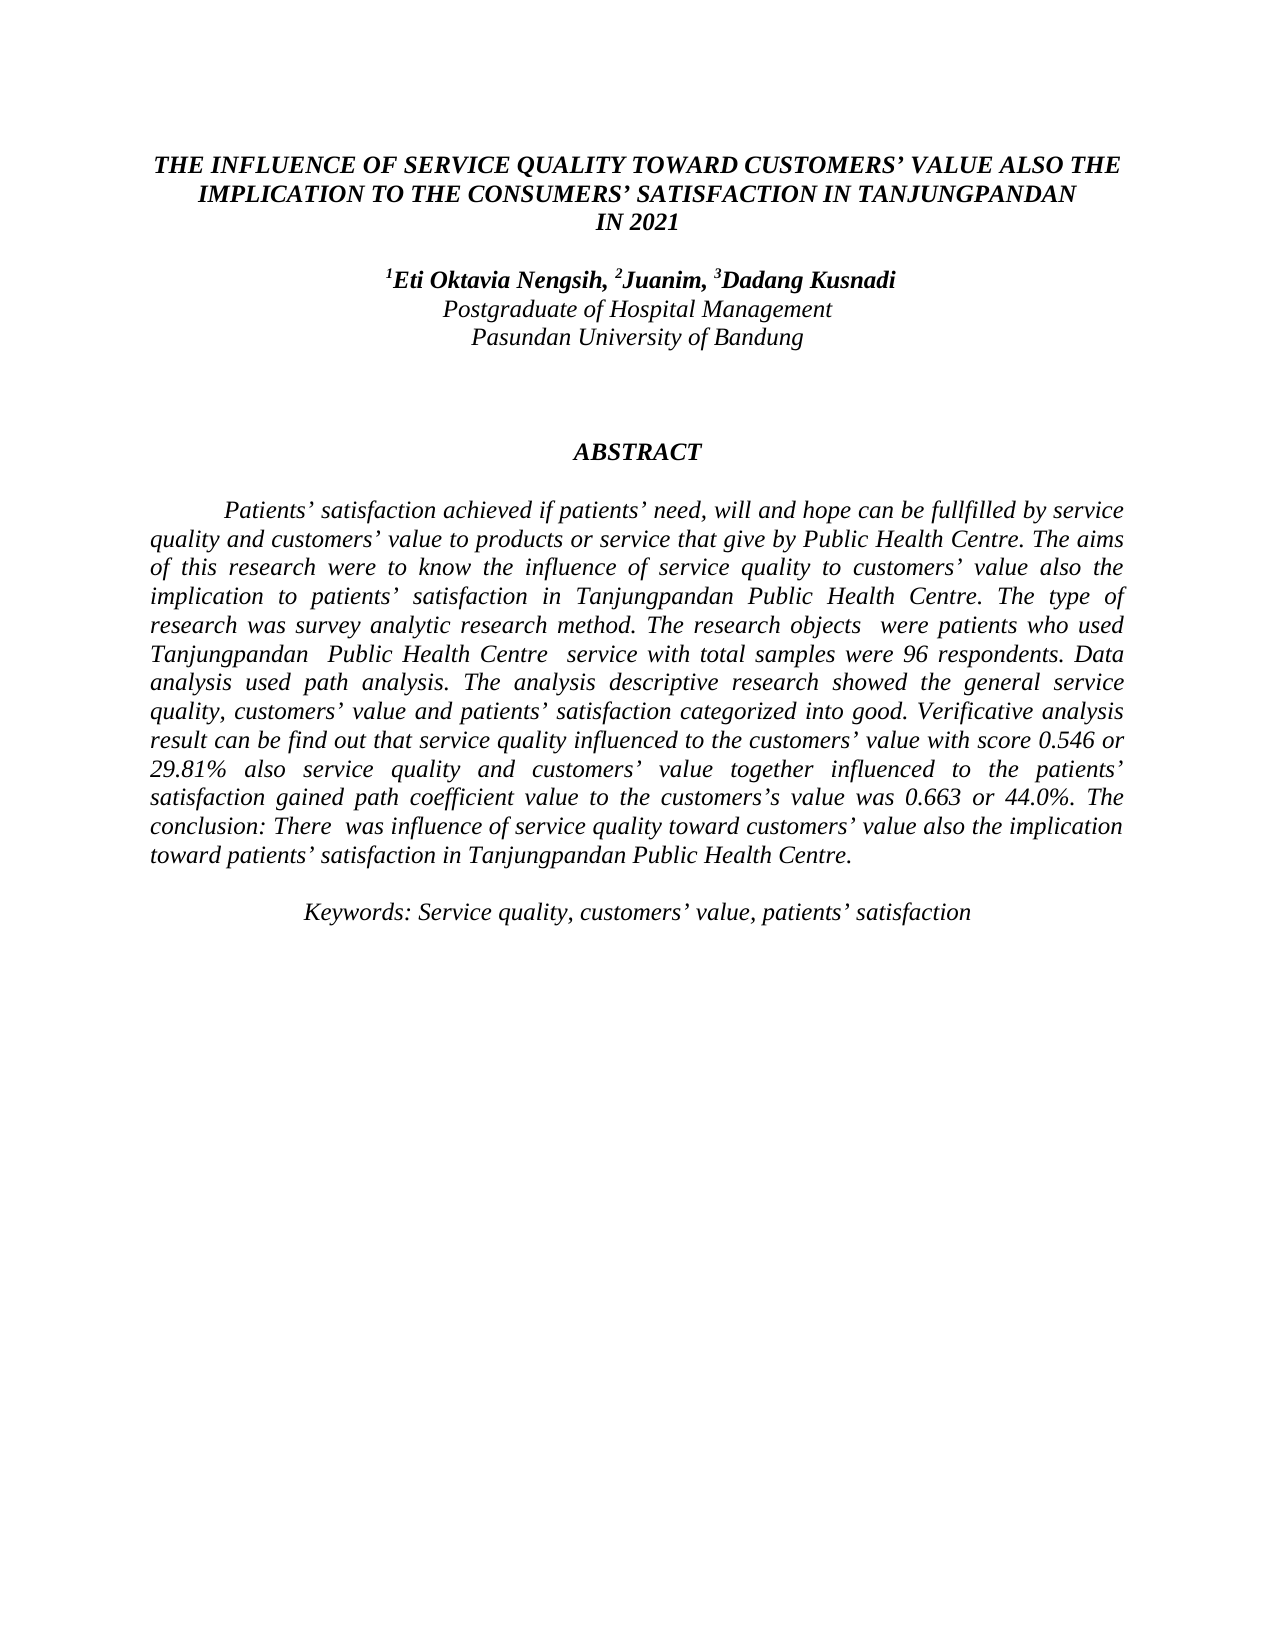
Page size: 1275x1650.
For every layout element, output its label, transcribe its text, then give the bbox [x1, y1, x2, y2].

text Postgraduate of Hospital Management [150, 294, 1125, 322]
list ABSTRACT [150, 437, 1125, 466]
text THE INFLUENCE OF SERVICE QUALITY TOWARD CUSTOMERS’ VALUE ALSO THE IMPLICATION TO THE CONSUMERS’ SATISFACTION IN TANJUNGPANDAN [150, 150, 1125, 207]
text IN 2021 [150, 207, 1125, 236]
list Keywords: Service quality, customers’ value, patients’ satisfaction [150, 897, 1125, 926]
text Patients’ satisfaction achieved if patients’ need, will and hope can be fullfilled by service quality and customers’ value to products or service that give by Public Health Centre. The aims of this research were to know the influence of service quality to customers’ value also the implication to patients’ satisfaction in Tanjungpandan Public Health Centre. The type of research was survey analytic research method. The research objects were patients who used Tanjungpandan Public Health Centre service with total samples were 96 respondents. Data analysis used path analysis. The analysis descriptive research showed the general service quality, customers’ value and patients’ satisfaction categorized into good. Verificative analysis result can be find out that service quality influenced to the customers’ value with score 0.546 or 29.81% also service quality and customers’ value together influenced to the patients’ satisfaction gained path coefficient value to the customers’s value was 0.663 or 44.0%. The conclusion: There was influence of service quality toward customers’ value also the implication toward patients’ satisfaction in Tanjungpandan Public Health Centre. [150, 495, 1125, 869]
text 1Eti Oktavia Nengsih, 2Juanim, 3Dadang Kusnadi [150, 265, 1125, 294]
text Pasundan University of Bandung [150, 322, 1125, 351]
